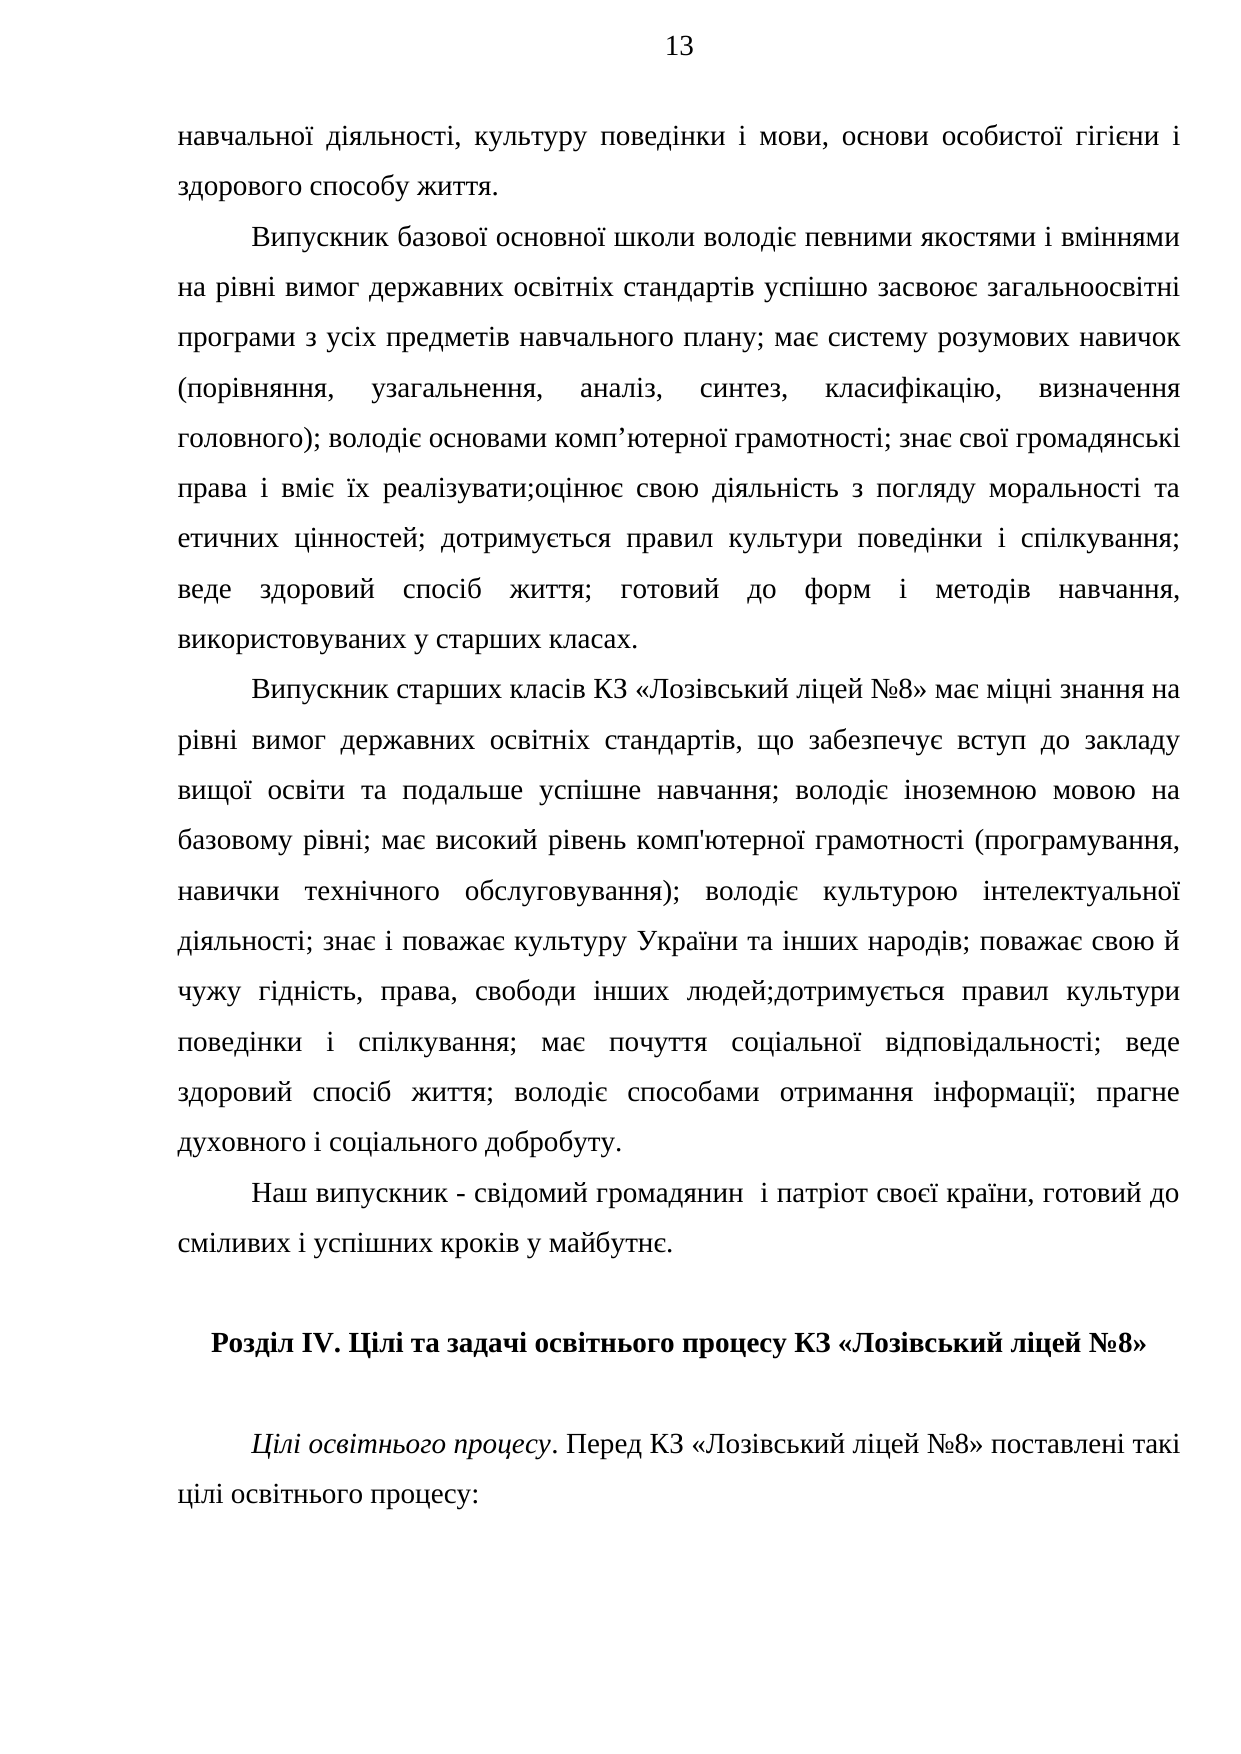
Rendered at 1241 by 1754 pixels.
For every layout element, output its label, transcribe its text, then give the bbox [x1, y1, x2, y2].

text Випускник старших класів КЗ «Лозівський ліцей №8» має міцні знання на рівні вимог державних освітніх стандартів, що забезпечує вступ до закладу вищої освіти та подальше успішне навчання; володіє іноземною мовою на базовому рівні; має високий рівень комп'ютерної грамотності (програмування, навички технічного обслуговування); володіє культурою інтелектуальної діяльності; знає і поважає культуру України та інших народів; поважає свою й чужу гідність, права, свободи інших людей;дотримується правил культури поведінки і спілкування; має почуття соціальної відповідальності; веде здоровий спосіб життя; володіє способами отримання інформації; прагне духовного і соціального добробуту. [177, 672, 1181, 1158]
text Наш випускник - свідомий громадянин і патріот своєї країни, готовий до сміливих і успішних кроків у майбутнє. [177, 1175, 1181, 1258]
text Цілі освітнього процесу. Перед КЗ «Лозівський ліцей №8» поставлені такі цілі освітнього процесу: [177, 1426, 1181, 1510]
text Випускник базової основної школи володіє певними якостями і вміннями на рівні вимог державних освітніх стандартів успішно засвоює загальноосвітні програми з усіх предметів навчального плану; має систему розумових навичок (порівняння, узагальнення, аналіз, синтез, класифікацію, визначення головного); володіє основами комп’ютерної грамотності; знає свої громадянські права і вміє їх реалізувати;оцінює свою діяльність з погляду моральності та етичних цінностей; дотримується правил культури поведінки і спілкування; веде здоровий спосіб життя; готовий до форм і методів навчання, використовуваних у старших класах. [177, 219, 1181, 655]
text Розділ ІV. Цілі та задачі освітнього процесу КЗ «Лозівський ліцей №8» [177, 1326, 1181, 1359]
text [177, 118, 1181, 202]
